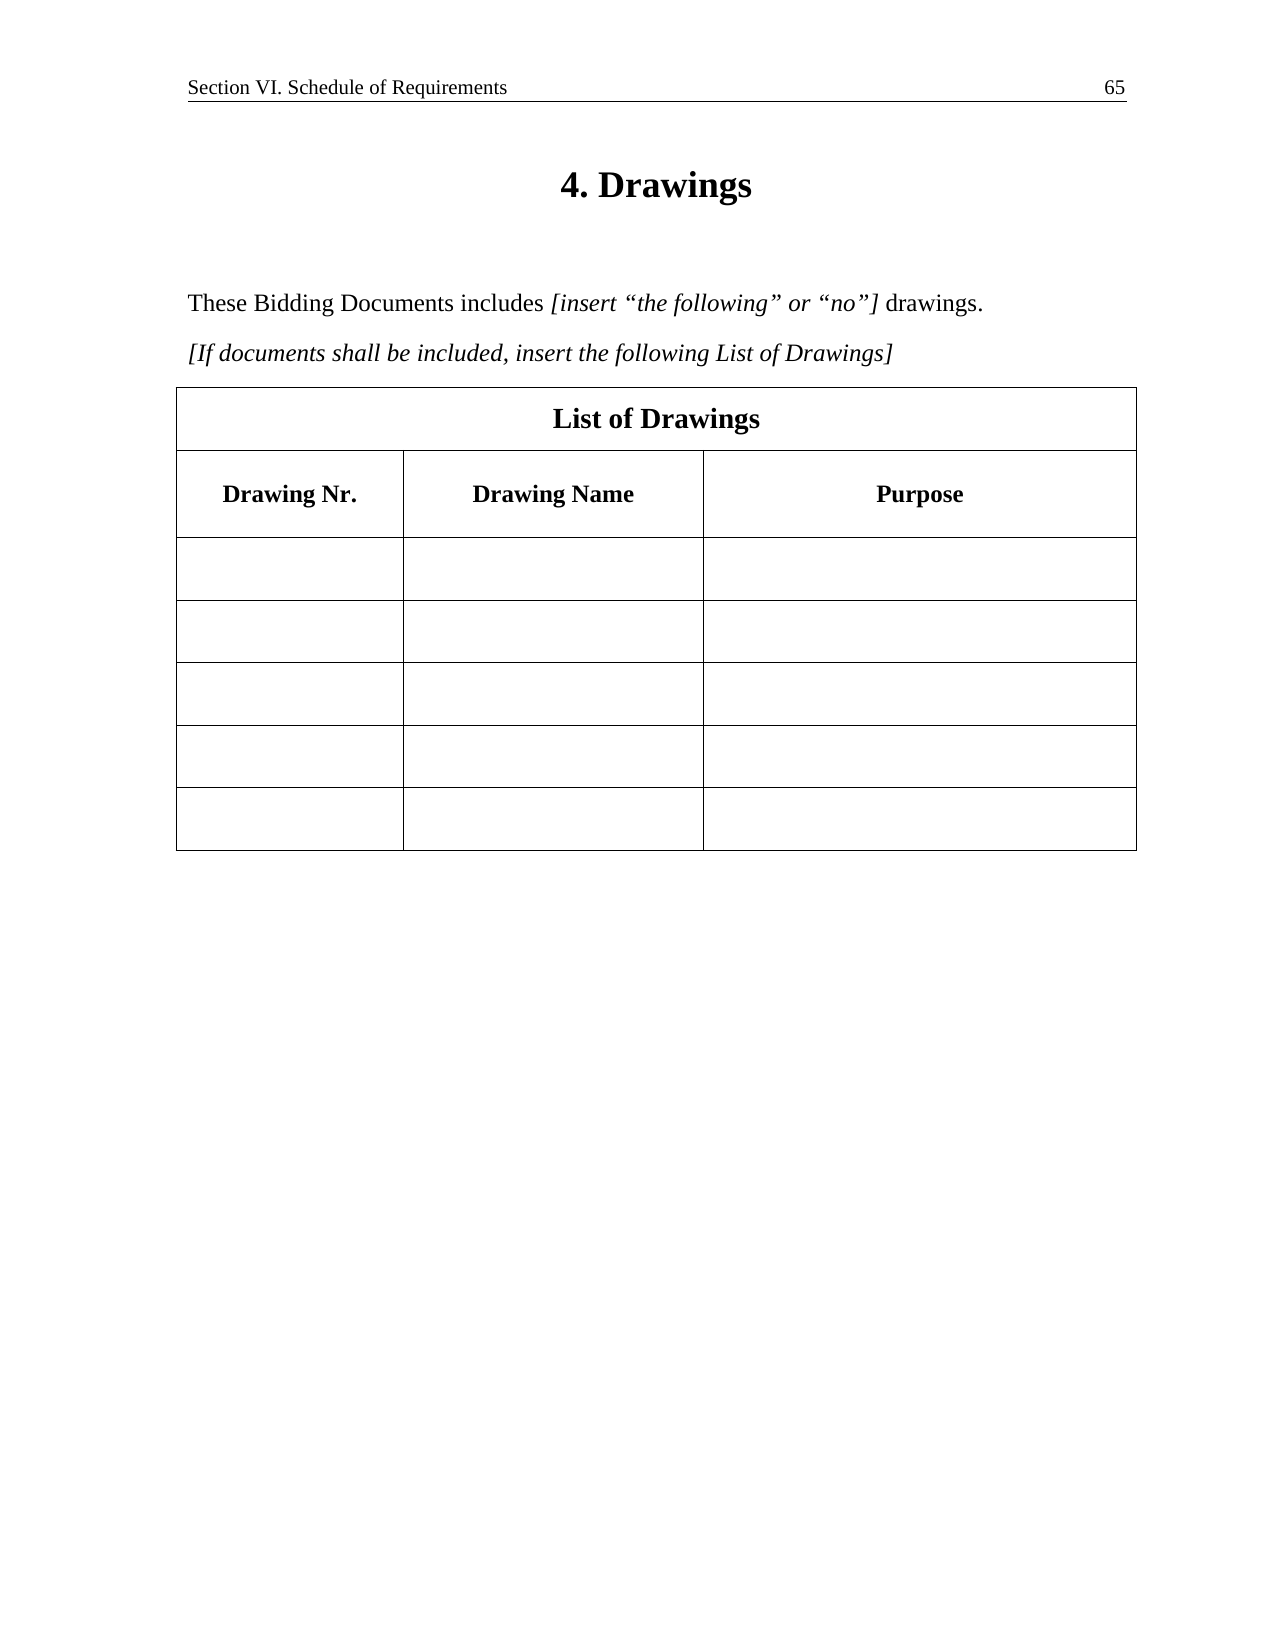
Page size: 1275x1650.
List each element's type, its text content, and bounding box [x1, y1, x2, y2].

table_cell [177, 538, 403, 599]
table_cell [177, 601, 403, 662]
table_cell [704, 663, 1136, 724]
table_cell [404, 663, 703, 724]
table_cell [404, 726, 703, 787]
table_cell [177, 788, 403, 849]
text These Bidding Documents includes [insert “the following” or “no”] drawings. [187, 288, 1125, 317]
table_cell [704, 726, 1136, 787]
table_cell [177, 726, 403, 787]
table_cell [177, 663, 403, 724]
table_cell [704, 601, 1136, 662]
text [If documents shall be included, insert the following List of Drawings] [187, 338, 1125, 366]
text 4. Drawings [187, 162, 1125, 206]
table_header List of Drawings [177, 388, 1136, 450]
table_cell Drawing Nr. [177, 451, 403, 537]
table_cell [404, 538, 703, 599]
table_cell Purpose [704, 451, 1136, 537]
table_cell [704, 788, 1136, 849]
table_cell [404, 601, 703, 662]
table_cell [704, 538, 1136, 599]
table_cell [404, 788, 703, 849]
table_cell Drawing Name [404, 451, 703, 537]
